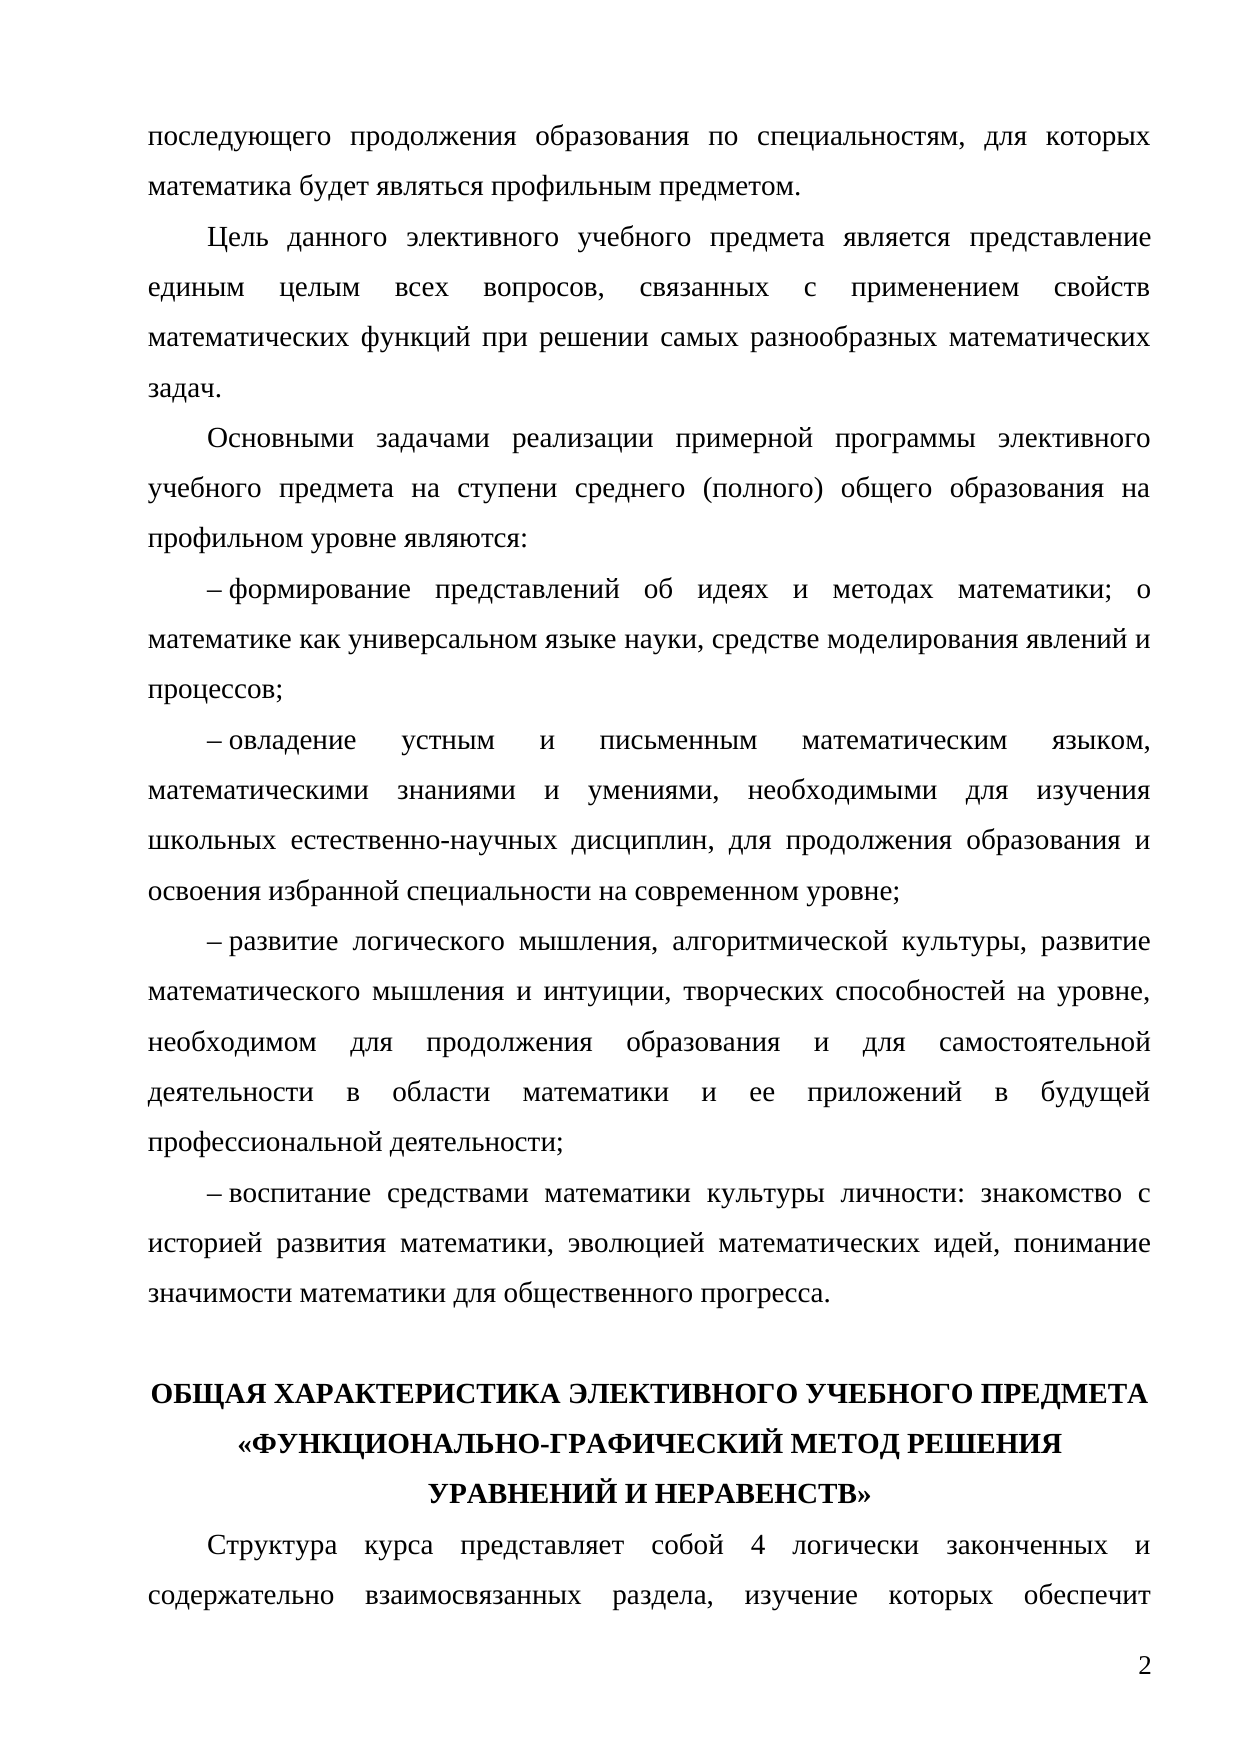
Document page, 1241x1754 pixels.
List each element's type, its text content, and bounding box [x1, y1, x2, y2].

text ОБЩАЯ ХАРАКТЕРИСТИКА ЭЛЕКТИВНОГО УЧЕБНОГО ПРЕДМЕТА «ФУНКЦИОНАЛЬНО-ГРАФИЧЕСКИЙ МЕТОД РЕШЕНИЯ УРАВНЕНИЙ И НЕРАВЕНСТВ» [148, 1376, 1152, 1510]
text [148, 118, 1152, 202]
text – воспитание средствами математики культуры личности: знакомство с историей развития математики, эволюцией математических идей, понимание значимости математики для общественного прогресса. [148, 1175, 1152, 1309]
text Основными задачами реализации примерной программы элективного учебного предмета на ступени среднего (полного) общего образования на профильном уровне являются: [148, 420, 1152, 554]
text – овладение устным и письменным математическим языком, математическими знаниями и умениями, необходимыми для изучения школьных естественно-научных дисциплин, для продолжения образования и освоения избранной специальности на современном уровне; [148, 722, 1152, 906]
text Цель данного элективного учебного предмета является представление единым целым всех вопросов, связанных с применением свойств математических функций при решении самых разнообразных математических задач. [148, 219, 1152, 403]
text – формирование представлений об идеях и методах математики; о математике как универсальном языке науки, средстве моделирования явлений и процессов; [148, 571, 1152, 705]
text – развитие логического мышления, алгоритмической культуры, развитие математического мышления и интуиции, творческих способностей на уровне, необходимом для продолжения образования и для самостоятельной деятельности в области математики и ее приложений в будущей профессиональной деятельности; [148, 923, 1152, 1158]
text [148, 1527, 1152, 1577]
